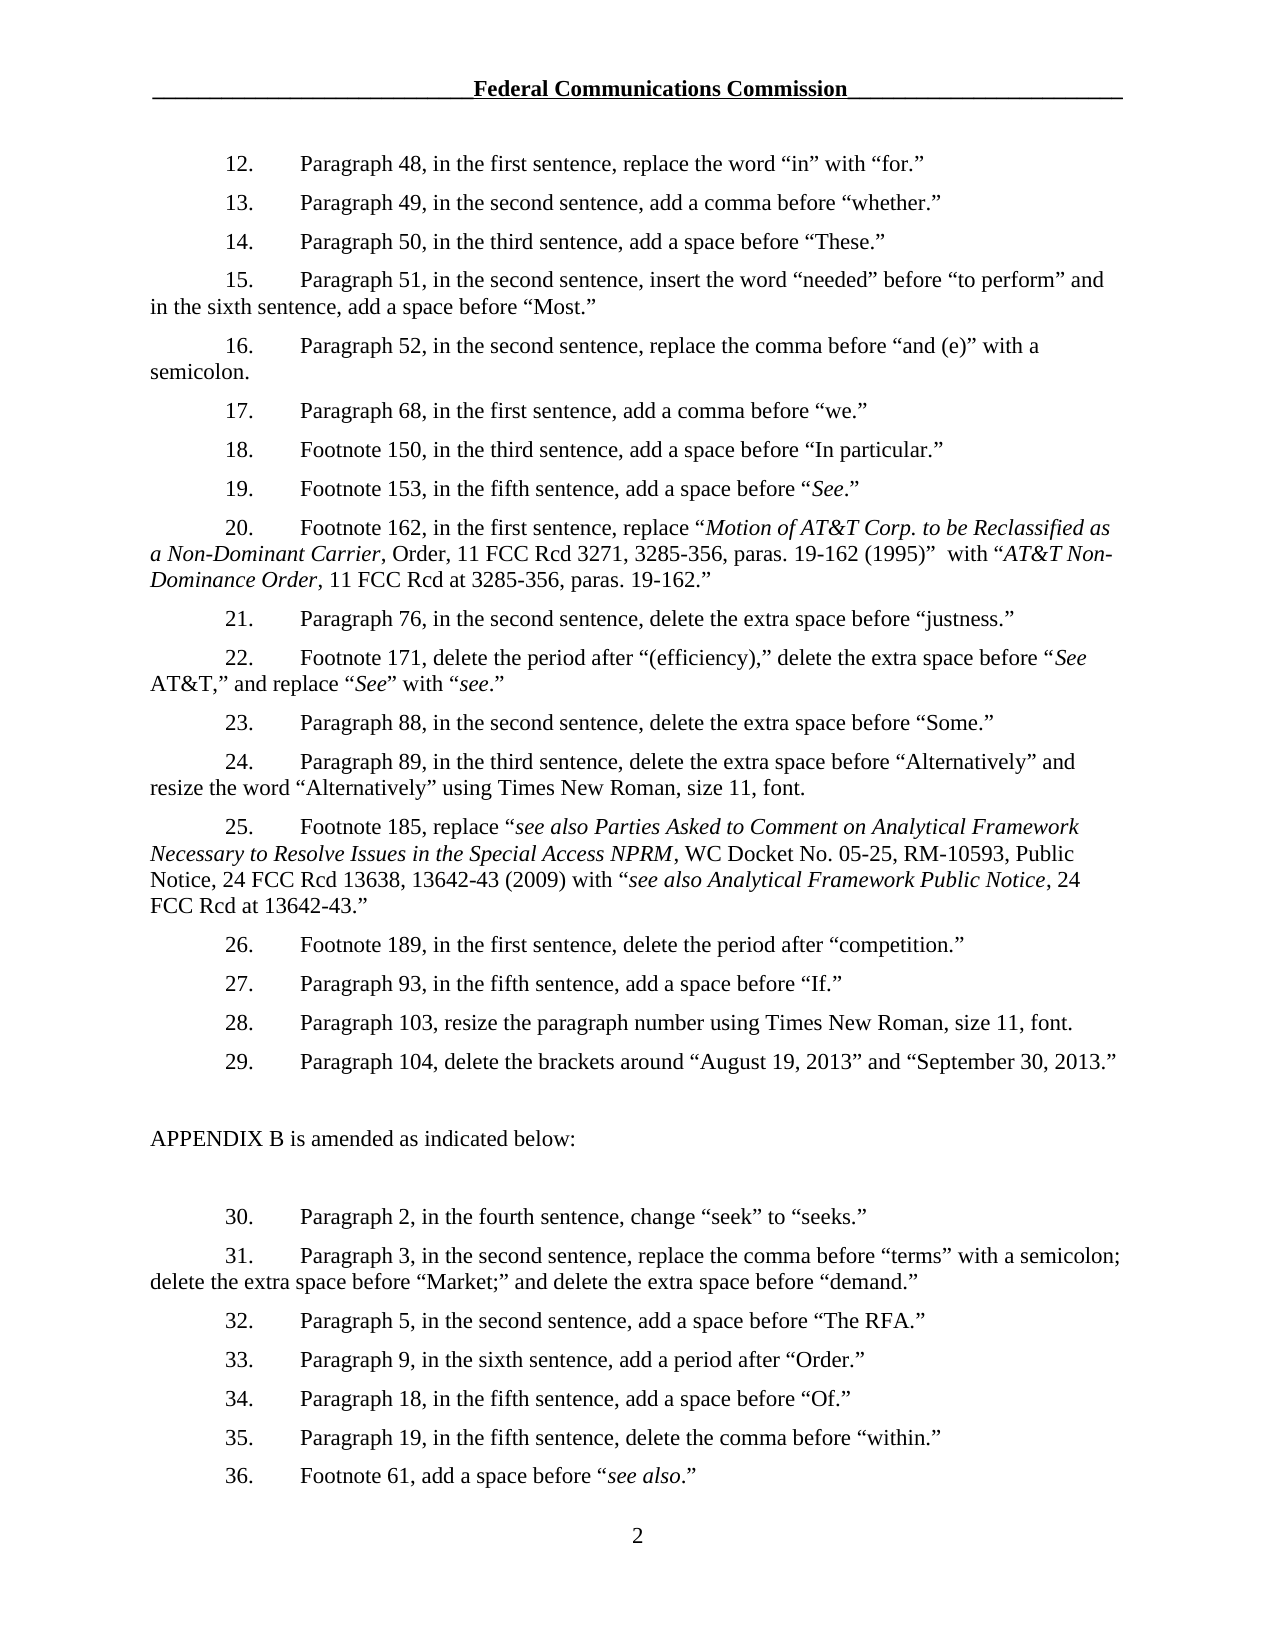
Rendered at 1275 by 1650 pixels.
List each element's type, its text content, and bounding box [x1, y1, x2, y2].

text Paragraph 48, in the first sentence, replace the word “in” with “for.” [150, 150, 1125, 176]
text Paragraph 103, resize the paragraph number using Times New Roman, size 11, font. [150, 1009, 1125, 1035]
text Paragraph 89, in the third sentence, delete the extra space before “Alternatively” and resize the word “Alternatively” using Times New Roman, size 11, font. [150, 748, 1125, 801]
text Paragraph 5, in the second sentence, add a space before “The RFA.” [150, 1307, 1125, 1333]
text Paragraph 18, in the fifth sentence, add a space before “Of.” [150, 1385, 1125, 1411]
text Paragraph 88, in the second sentence, delete the extra space before “Some.” [150, 709, 1125, 736]
text Paragraph 3, in the second sentence, replace the comma before “terms” with a semicolon; delete the extra space before “Market;” and delete the extra space before “demand.” [150, 1242, 1125, 1295]
text Paragraph 9, in the sixth sentence, add a period after “Order.” [150, 1346, 1125, 1372]
text Paragraph 68, in the first sentence, add a comma before “we.” [150, 397, 1125, 423]
text Footnote 153, in the fifth sentence, add a space before “See.” [150, 475, 1125, 501]
text Paragraph 50, in the third sentence, add a space before “These.” [150, 228, 1125, 254]
text Paragraph 104, delete the brackets around “August 19, 2013” and “September 30, 2013.” [150, 1048, 1125, 1074]
text Paragraph 19, in the fifth sentence, delete the comma before “within.” [150, 1424, 1125, 1450]
list APPENDIX B is amended as indicated below: [150, 1125, 1125, 1152]
text Footnote 150, in the third sentence, add a space before “In particular.” [150, 436, 1125, 462]
text Footnote 185, replace “see also Parties Asked to Comment on Analytical Framework Necessary to Resolve Issues in the Special Access NPRM, WC Docket No. 05-25, RM-10593, Public Notice, 24 FCC Rcd 13638, 13642-43 (2009) with “see also Analytical Framework Public Notice, 24 FCC Rcd at 13642-43.” [150, 813, 1125, 919]
text Paragraph 52, in the second sentence, replace the comma before “and (e)” with a semicolon. [150, 332, 1125, 384]
text Paragraph 76, in the second sentence, delete the extra space before “justness.” [150, 605, 1125, 631]
text Footnote 189, in the first sentence, delete the period after “competition.” [150, 931, 1125, 957]
text Footnote 61, add a space before “see also.” [150, 1463, 1125, 1489]
text Paragraph 93, in the fifth sentence, add a space before “If.” [150, 970, 1125, 996]
text Footnote 162, in the first sentence, replace “Motion of AT&T Corp. to be Reclassified as a Non-Dominant Carrier, Order, 11 FCC Rcd 3271, 3285-356, paras. 19-162 (1995)” with “AT&T Non-Dominance Order, 11 FCC Rcd at 3285-356, paras. 19-162.” [150, 513, 1125, 593]
text Footnote 171, delete the period after “(efficiency),” delete the extra space before “See AT&T,” and replace “See” with “see.” [150, 644, 1125, 697]
text Paragraph 51, in the second sentence, insert the word “needed” before “to perform” and in the sixth sentence, add a space before “Most.” [150, 267, 1125, 319]
text Paragraph 49, in the second sentence, add a comma before “whether.” [150, 189, 1125, 215]
text Paragraph 2, in the fourth sentence, change “seek” to “seeks.” [150, 1203, 1125, 1229]
